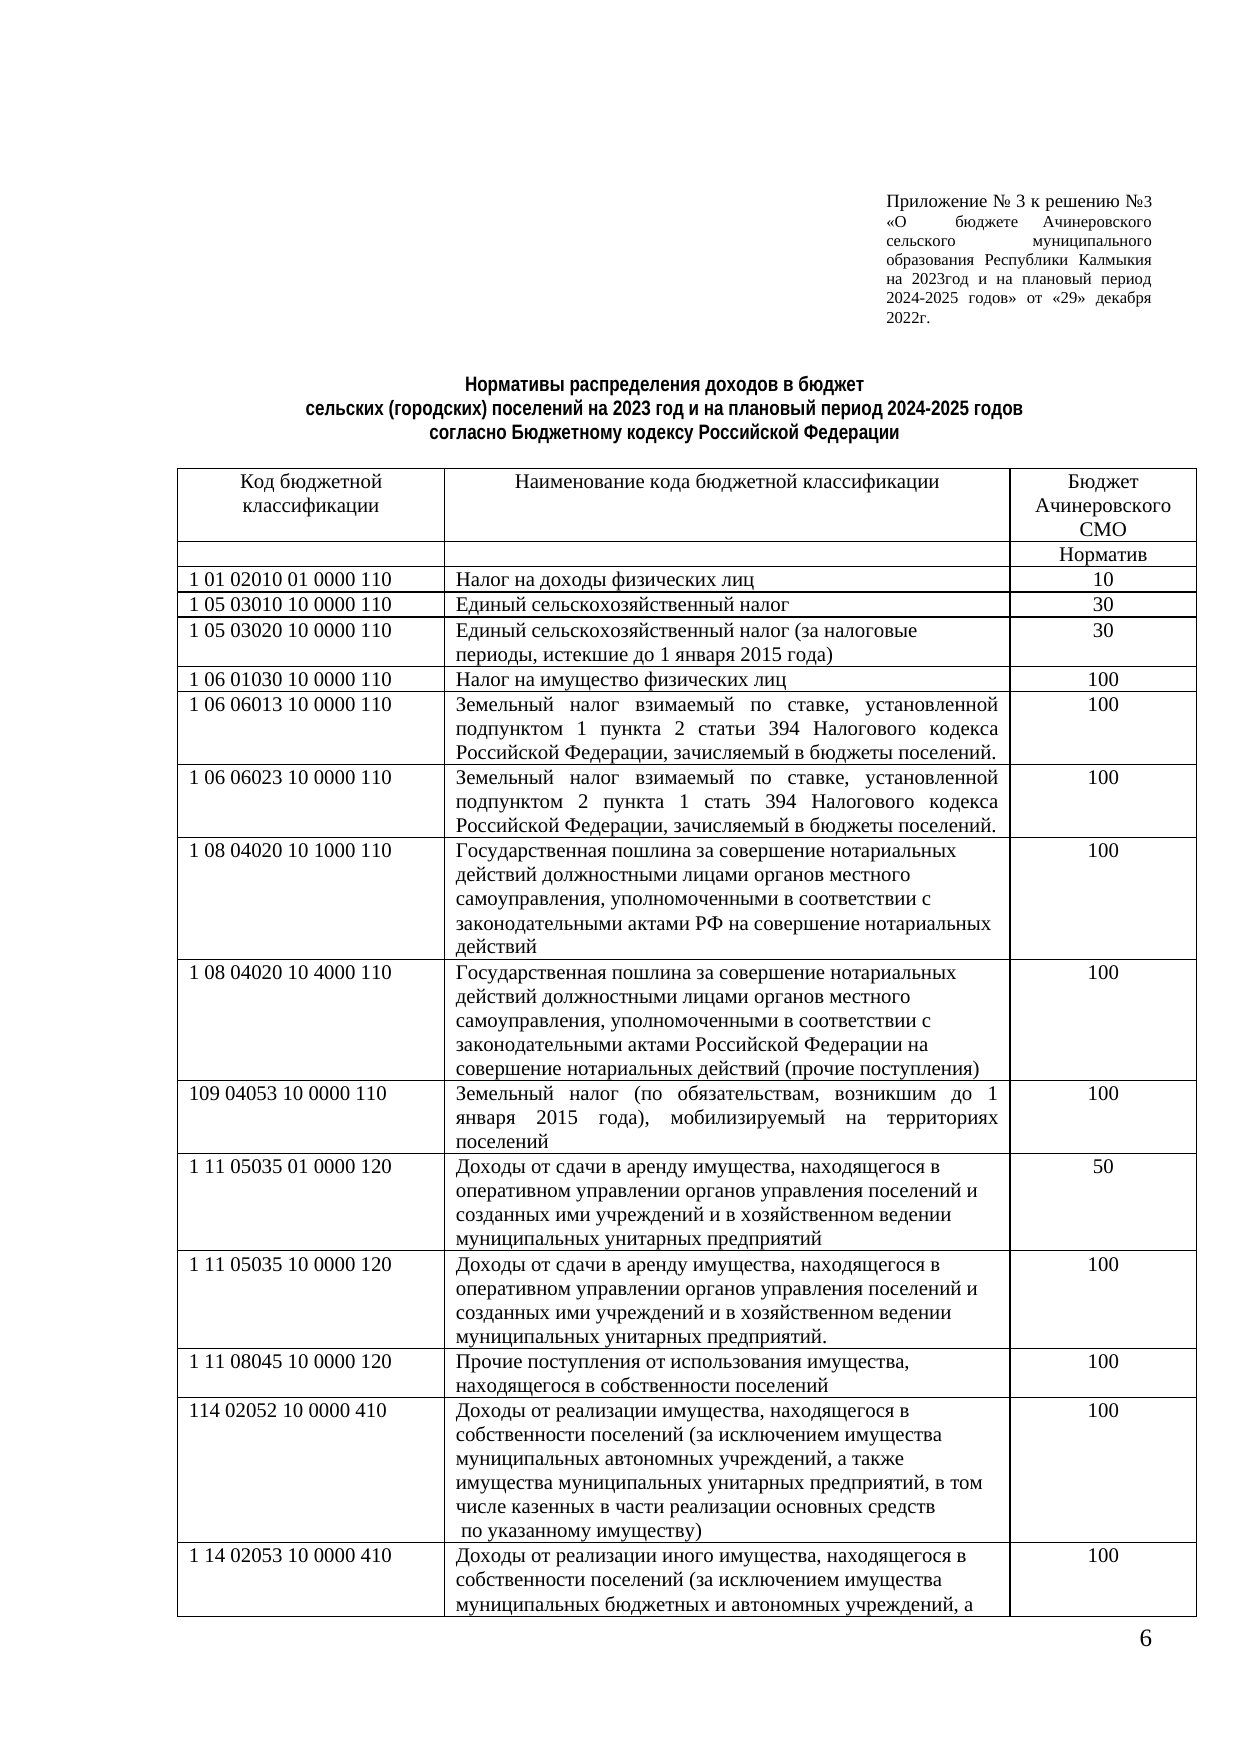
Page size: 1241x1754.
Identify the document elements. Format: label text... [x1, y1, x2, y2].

table_cell 1 01 02010 01 0000 110 [178, 567, 444, 591]
table_cell Налог на доходы физических лиц [445, 567, 1009, 591]
table_header Код бюджетной классификации [178, 469, 444, 541]
table_header Бюджет Ачинеровского СМО [1011, 469, 1196, 541]
table_cell Государственная пошлина за совершение нотариальных действий должностными лицами органов местного самоуправления, уполномоченными в соответствии с законодательными актами РФ на совершение нотариальных действий [445, 838, 1009, 958]
table_cell [445, 542, 1009, 566]
table_cell [178, 542, 444, 566]
table_cell Налог на имущество физических лиц [445, 667, 1009, 691]
table_cell Единый сельскохозяйственный налог (за налоговые периоды, истекшие до 1 января 2015 года) [445, 618, 1009, 666]
table_cell 100 [1011, 1349, 1196, 1397]
table_cell 100 [1011, 765, 1196, 837]
table_cell Доходы от сдачи в аренду имущества, находящегося в оперативном управлении органов управления поселений и созданных ими учреждений и в хозяйственном ведении муниципальных унитарных предприятий. [445, 1251, 1009, 1348]
table_cell Государственная пошлина за совершение нотариальных действий должностными лицами органов местного самоуправления, уполномоченными в соответствии с законодательными актами Российской Федерации на совершение нотариальных действий (прочие поступления) [445, 960, 1009, 1080]
table_cell Единый сельскохозяйственный налог [445, 593, 1009, 616]
table_cell Доходы от сдачи в аренду имущества, находящегося в оперативном управлении органов управления поселений и созданных ими учреждений и в хозяйственном ведении муниципальных унитарных предприятий [445, 1154, 1009, 1250]
text Приложение № 3 к решению №3 «О бюджете Ачинеровского сельского муниципального образования Республики Калмыкия на 2023год и на плановый период 2024-2025 годов» от «29» декабря 2022г. [886, 190, 1152, 327]
table_cell Земельный налог взимаемый по ставке, установленной подпунктом 1 пункта 2 статьи 394 Налогового кодекса Российской Федерации, зачисляемый в бюджеты поселений. [445, 692, 1009, 764]
text сельских (городских) поселений на 2023 год и на плановый период 2024-2025 годов [177, 396, 1152, 420]
table_cell 100 [1011, 1398, 1196, 1542]
table_cell 1 11 08045 10 0000 120 [178, 1349, 444, 1397]
table_cell Прочие поступления от использования имущества, находящегося в собственности поселений [445, 1349, 1009, 1397]
table_cell 30 [1011, 593, 1196, 616]
table_cell 1 06 06023 10 0000 110 [178, 765, 444, 837]
table_cell 10 [1011, 567, 1196, 591]
text Нормативы распределения доходов в бюджет [177, 372, 1152, 396]
table_cell 1 05 03020 10 0000 110 [178, 618, 444, 666]
table_cell Земельный налог взимаемый по ставке, установленной подпунктом 2 пункта 1 стать 394 Налогового кодекса Российской Федерации, зачисляемый в бюджеты поселений. [445, 765, 1009, 837]
table_cell 30 [1011, 618, 1196, 666]
table_cell 100 [1011, 692, 1196, 764]
table_cell 1 06 06013 10 0000 110 [178, 692, 444, 764]
table_cell 50 [1011, 1154, 1196, 1250]
table_cell 1 05 03010 10 0000 110 [178, 593, 444, 616]
table_header Наименование кода бюджетной классификации [445, 469, 1009, 541]
table_cell Норматив [1011, 542, 1196, 566]
table_cell 100 [1011, 1251, 1196, 1348]
table_cell 100 [1011, 838, 1196, 958]
table_cell 100 [1011, 1543, 1196, 1616]
table_cell Доходы от реализации имущества, находящегося в собственности поселений (за исключением имущества муниципальных автономных учреждений, а также имущества муниципальных унитарных предприятий, в том числе казенных в части реализации основных средств по указанному имуществу) [445, 1398, 1009, 1542]
table_cell 109 04053 10 0000 110 [178, 1081, 444, 1153]
table_cell 1 06 01030 10 0000 110 [178, 667, 444, 691]
table_cell 114 02052 10 0000 410 [178, 1398, 444, 1542]
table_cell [445, 1543, 1009, 1616]
table_cell 1 11 05035 01 0000 120 [178, 1154, 444, 1250]
table_cell 100 [1011, 960, 1196, 1080]
table_cell 100 [1011, 1081, 1196, 1153]
table_cell Земельный налог (по обязательствам, возникшим до 1 января 2015 года), мобилизируемый на территориях поселений [445, 1081, 1009, 1153]
table_cell 100 [1011, 667, 1196, 691]
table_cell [178, 1543, 444, 1616]
table_cell 1 11 05035 10 0000 120 [178, 1251, 444, 1348]
text согласно Бюджетному кодексу Российской Федерации [177, 420, 1152, 444]
table_cell 1 08 04020 10 4000 110 [178, 960, 444, 1080]
table_cell 1 08 04020 10 1000 110 [178, 838, 444, 958]
